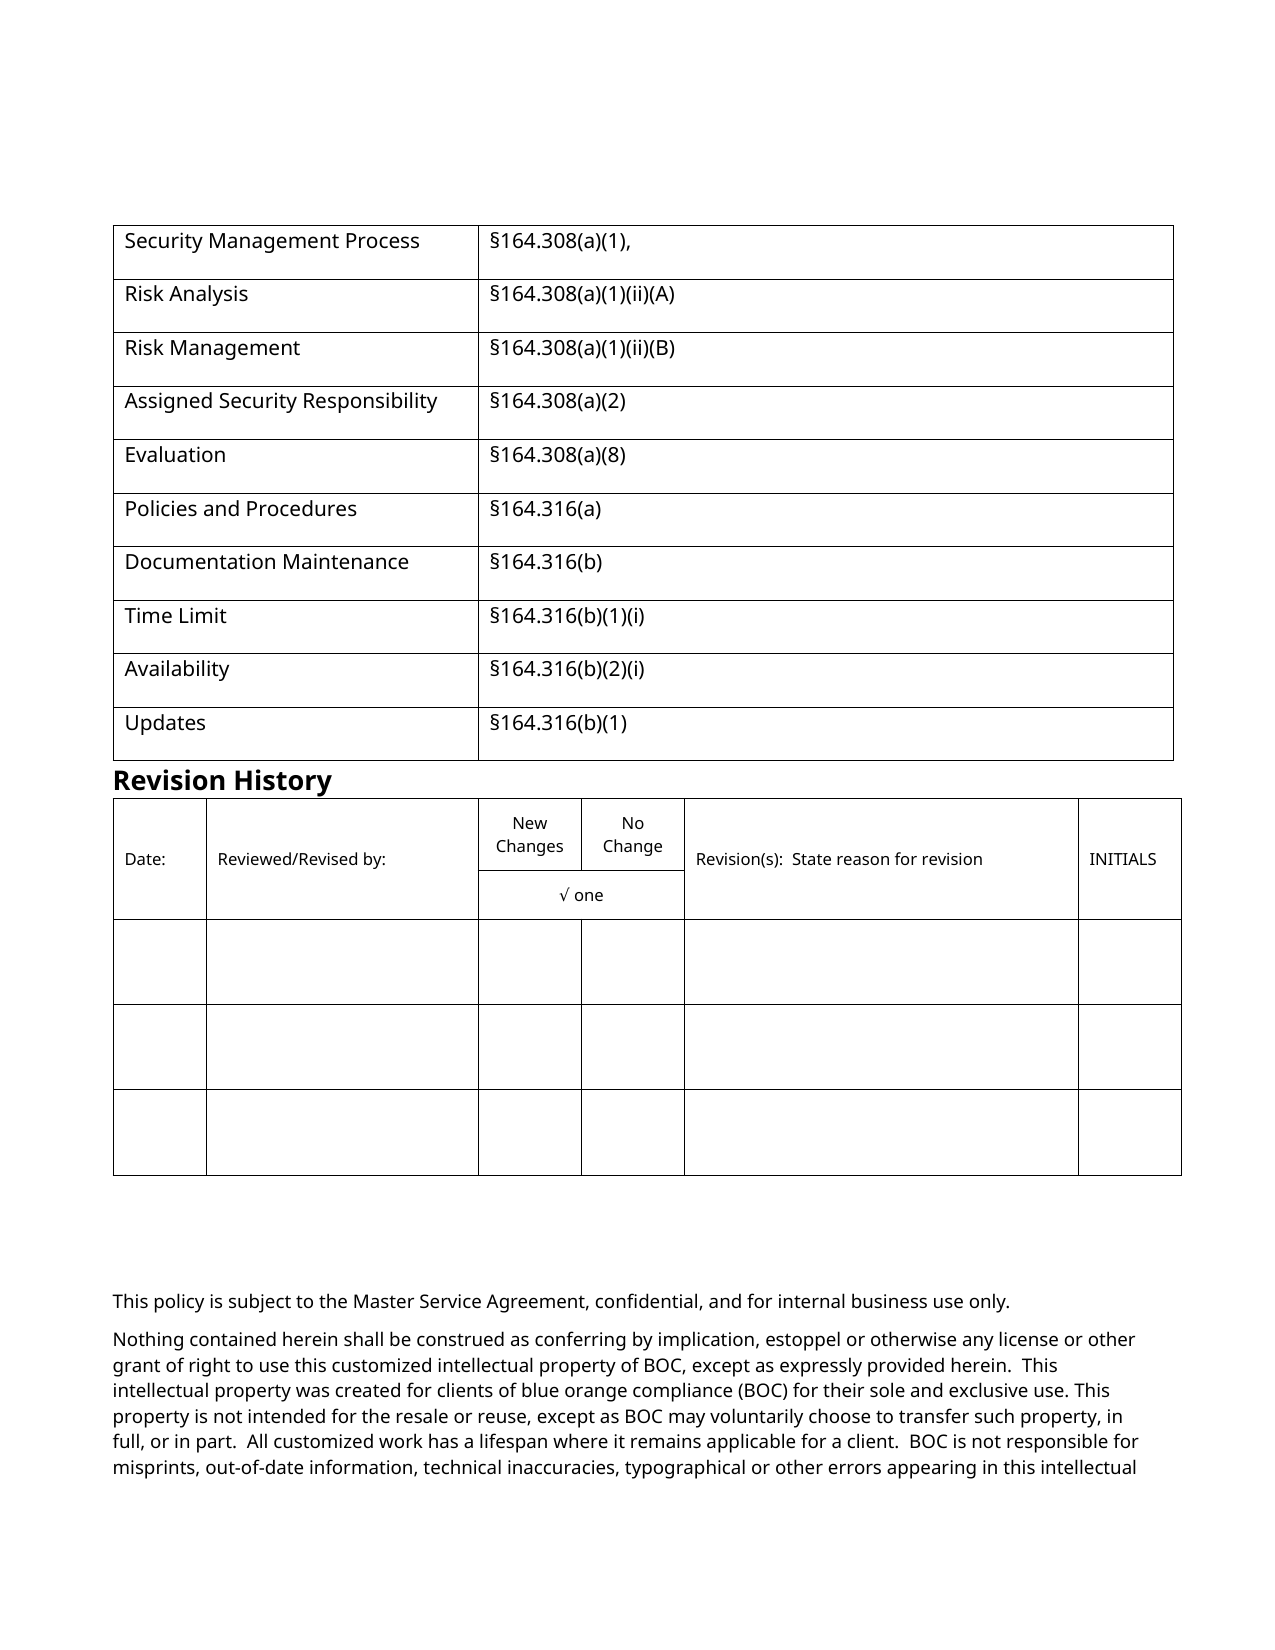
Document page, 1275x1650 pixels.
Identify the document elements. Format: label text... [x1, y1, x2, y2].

table_cell §164.316(b)(1) [479, 708, 1173, 760]
table_cell [1079, 1090, 1181, 1175]
table_cell §164.316(b)(1)(i) [479, 601, 1173, 653]
table_cell √ one [479, 871, 684, 918]
table_cell Availability [114, 654, 478, 707]
table_cell [207, 920, 478, 1004]
table_cell [207, 1090, 478, 1175]
table_cell [1079, 1005, 1181, 1089]
table_cell §164.316(b)(2)(i) [479, 654, 1173, 707]
table_cell §164.308(a)(1)(ii)(B) [479, 333, 1173, 386]
table_cell Assigned Security Responsibility [114, 387, 478, 439]
table_cell §164.308(a)(8) [479, 440, 1173, 493]
table_cell Time Limit [114, 601, 478, 653]
table_cell Evaluation [114, 440, 478, 493]
table_cell [1079, 920, 1181, 1004]
table_cell [114, 920, 206, 1004]
table_cell Documentation Maintenance [114, 547, 478, 600]
table_cell [582, 920, 684, 1004]
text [112, 1327, 1153, 1480]
table_header No Change [582, 799, 684, 870]
table_cell §164.308(a)(2) [479, 387, 1173, 439]
table_cell Updates [114, 708, 478, 760]
table_cell [582, 1005, 684, 1089]
table_cell Security Management Process [114, 226, 478, 278]
table_cell Risk Analysis [114, 280, 478, 332]
table_cell [479, 1005, 581, 1089]
table_cell §164.308(a)(1), [479, 226, 1173, 278]
text Revision History [112, 761, 1153, 798]
table_header New Changes [479, 799, 581, 870]
table_cell Policies and Procedures [114, 494, 478, 546]
table_cell §164.316(b) [479, 547, 1173, 600]
table_cell [207, 1005, 478, 1089]
table_cell [582, 1090, 684, 1175]
table_cell [685, 1090, 1078, 1175]
table_cell §164.308(a)(1)(ii)(A) [479, 280, 1173, 332]
table_cell Risk Management [114, 333, 478, 386]
table_header Revision(s): State reason for revision [685, 799, 1078, 918]
text This policy is subject to the Master Service Agreement, confidential, and for internal business use only. [112, 1289, 1153, 1314]
table_cell §164.316(a) [479, 494, 1173, 546]
table_header Reviewed/Revised by: [207, 799, 478, 918]
table_cell [479, 1090, 581, 1175]
table_cell [114, 1090, 206, 1175]
table_cell [114, 1005, 206, 1089]
table_cell [479, 920, 581, 1004]
table_cell [685, 920, 1078, 1004]
table_header INITIALS [1079, 799, 1181, 918]
table_cell [685, 1005, 1078, 1089]
table_header Date: [114, 799, 206, 918]
